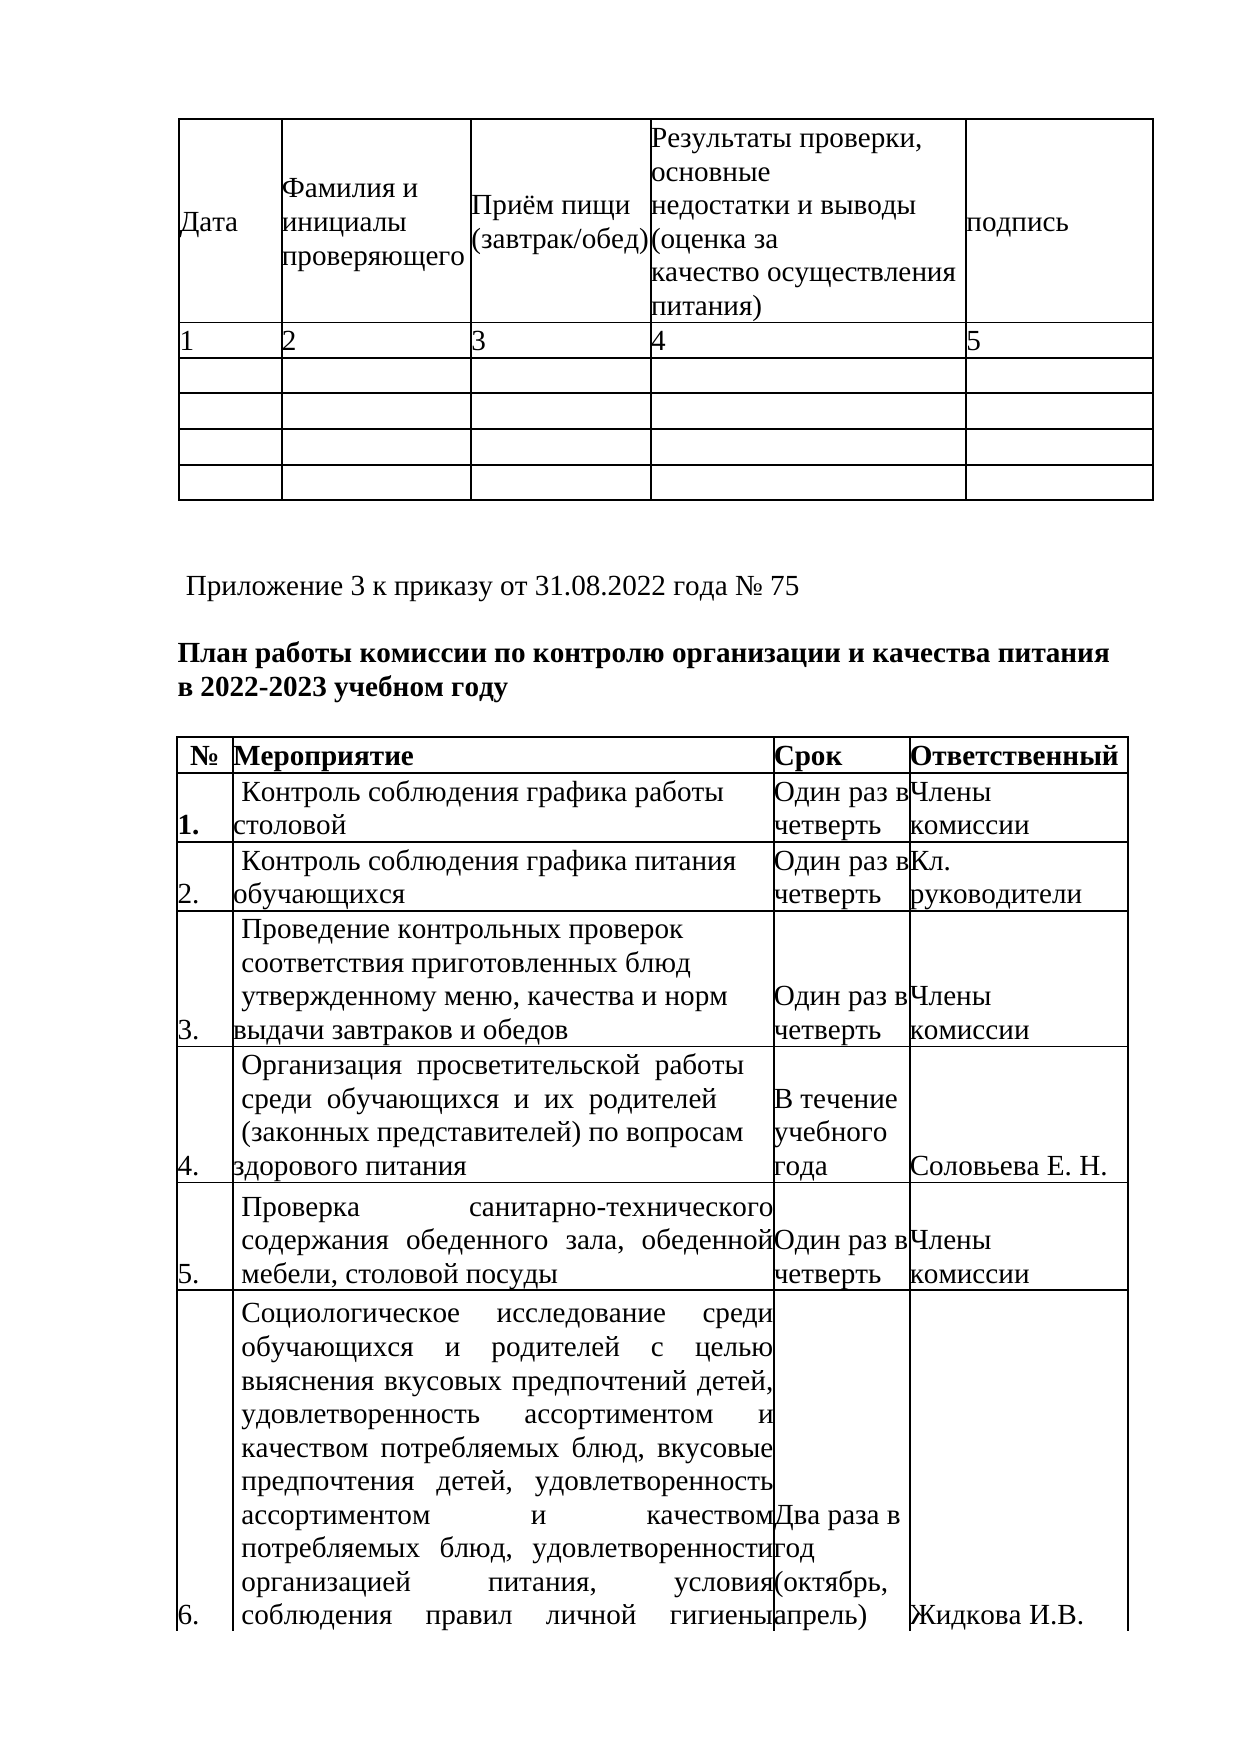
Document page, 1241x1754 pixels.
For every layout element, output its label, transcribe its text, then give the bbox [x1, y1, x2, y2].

table_cell 5 [967, 323, 1152, 357]
table_header Срок [775, 738, 909, 772]
text План работы комиссии по контролю организации и качества питания [177, 635, 1141, 669]
table_cell 1 [180, 323, 281, 357]
table_header Ответственный [911, 738, 1127, 772]
table_header Дата [180, 120, 281, 321]
table_cell Один раз в четверть [775, 774, 909, 841]
table_cell 2 [283, 323, 470, 357]
table_cell 4 [652, 323, 965, 357]
table_cell Один раз в четверть [775, 1183, 909, 1289]
table_cell Кл. руководители [911, 843, 1127, 910]
table_cell [652, 466, 965, 499]
table_header № [178, 738, 232, 772]
table_cell Члены комиссии [911, 1183, 1127, 1289]
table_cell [234, 1291, 773, 1631]
table_cell [180, 394, 281, 428]
table_cell 2. [178, 843, 232, 910]
table_cell [472, 430, 650, 463]
table_cell Один раз в четверть [775, 843, 909, 910]
table_cell [180, 359, 281, 392]
table_cell В течение учебного года [775, 1047, 909, 1181]
table_cell [967, 466, 1152, 499]
table_cell [652, 394, 965, 428]
table_cell [652, 359, 965, 392]
table_header подпись [967, 120, 1152, 321]
table_header Приём пищи (завтрак/обед) [472, 120, 650, 321]
table_cell Контроль соблюдения графика питания обучающихся [234, 843, 773, 910]
table_cell Проверка санитарно-технического содержания обеденного зала, обеденной мебели, столовой посуды [234, 1183, 773, 1289]
text Приложение 3 к приказу от 31.08.2022 года № 75 [186, 568, 1152, 602]
table_cell 5. [178, 1183, 232, 1289]
table_cell Контроль соблюдения графика работы столовой [234, 774, 773, 841]
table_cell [775, 1291, 909, 1631]
table_cell 4. [178, 1047, 232, 1181]
table_cell Жидкова И.В. [911, 1291, 1127, 1631]
table_cell Члены комиссии [911, 774, 1127, 841]
table_cell [283, 430, 470, 463]
table_cell 6. [178, 1291, 232, 1631]
table_cell [180, 466, 281, 499]
table_cell Соловьева Е. Н. [911, 1047, 1127, 1181]
table_cell [472, 359, 650, 392]
table_cell [472, 394, 650, 428]
table_cell Члены комиссии [911, 912, 1127, 1046]
table_header Результаты проверки, основные недостатки и выводы (оценка за качество осуществления питания) [652, 120, 965, 321]
table_cell 1. [178, 774, 232, 841]
table_cell Проведение контрольных проверок соответствия приготовленных блюд утвержденному меню, качества и норм выдачи завтраков и обедов [234, 912, 773, 1046]
table_cell [652, 430, 965, 463]
table_cell [472, 466, 650, 499]
table_cell [967, 359, 1152, 392]
table_header Фамилия и инициалы проверяющего [283, 120, 470, 321]
table_cell Один раз в четверть [775, 912, 909, 1046]
table_cell Организация просветительской работы среди обучающихся и их родителей (законных представителей) по вопросам здорового питания [234, 1047, 773, 1181]
table_cell [180, 430, 281, 463]
table_cell [283, 394, 470, 428]
table_cell 3 [472, 323, 650, 357]
table_cell [283, 359, 470, 392]
table_cell [283, 466, 470, 499]
text в 2022-2023 учебном году [177, 669, 1141, 702]
table_cell [967, 430, 1152, 463]
table_header Мероприятие [234, 738, 773, 772]
table_cell [967, 394, 1152, 428]
table_cell 3. [178, 912, 232, 1046]
